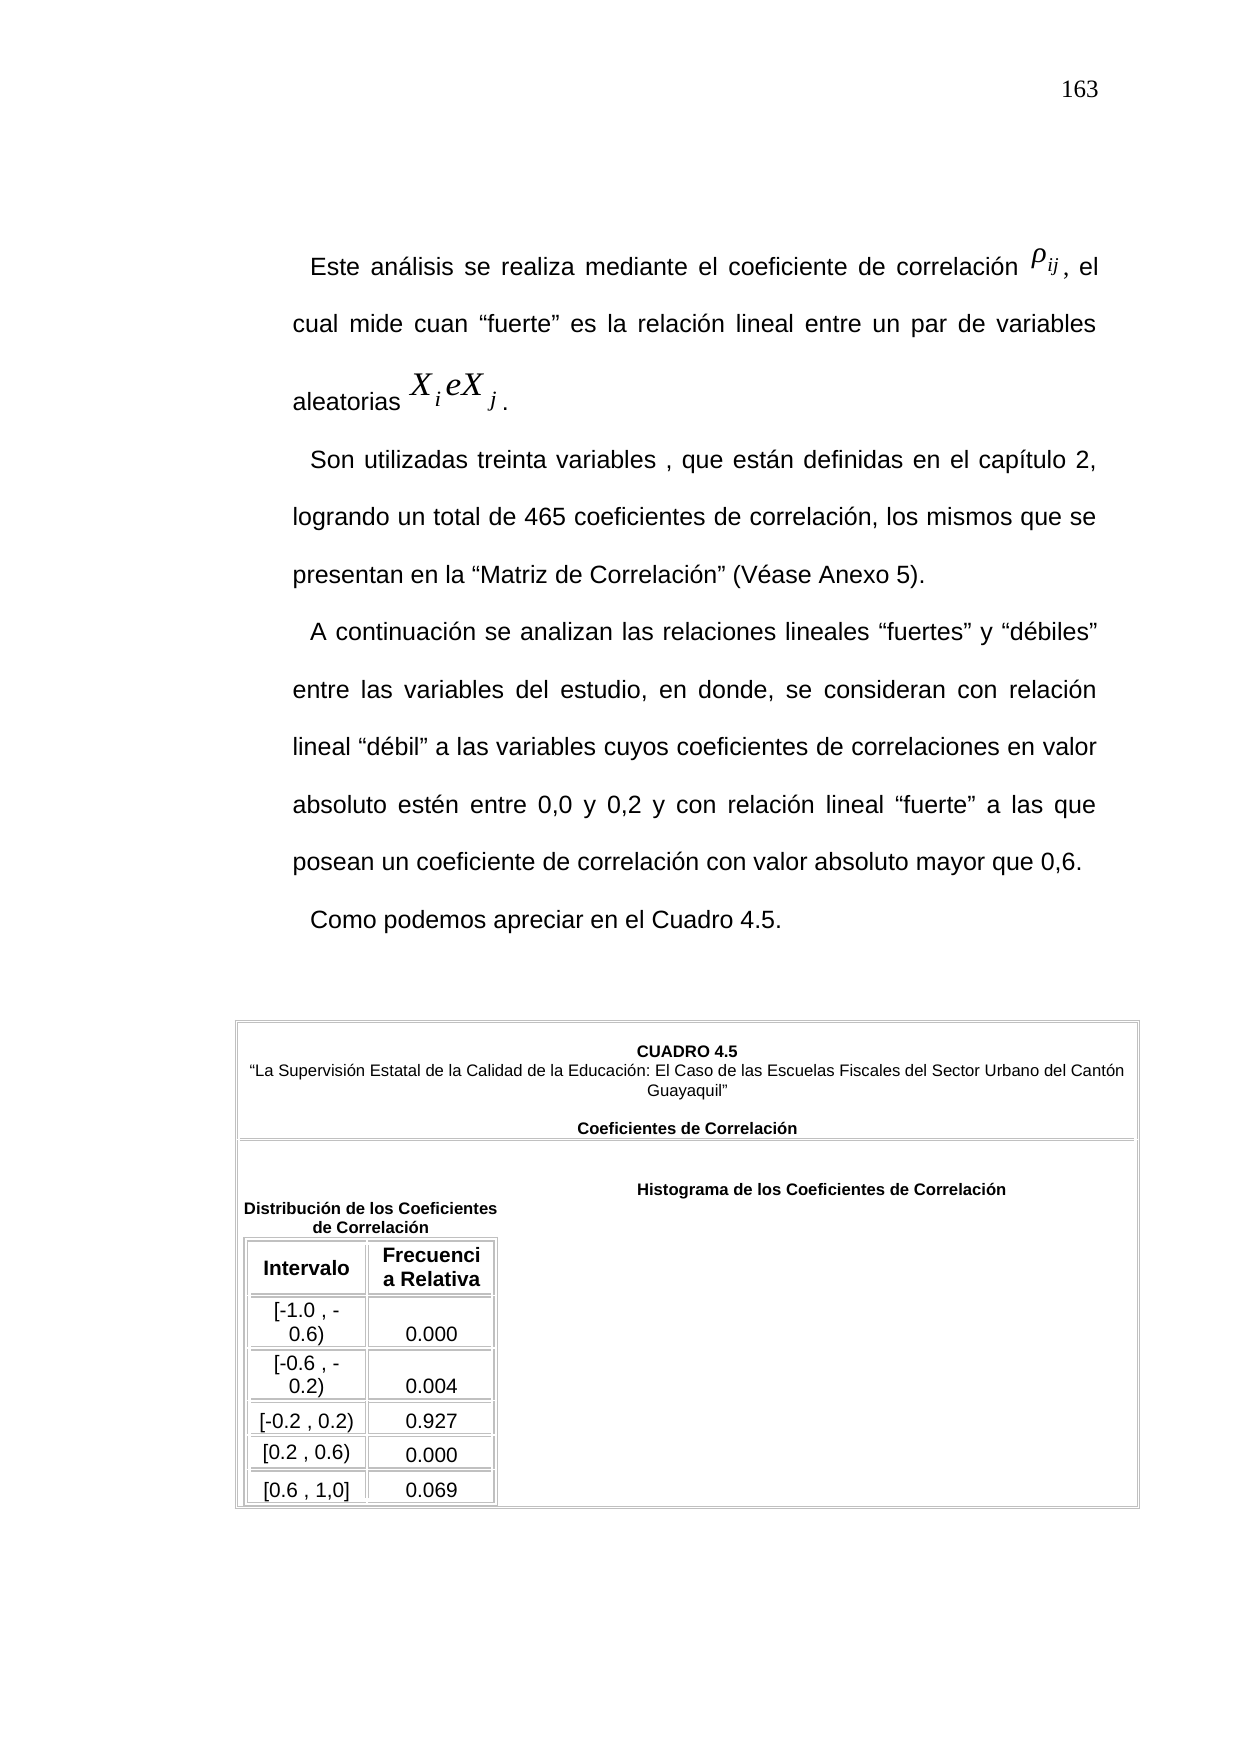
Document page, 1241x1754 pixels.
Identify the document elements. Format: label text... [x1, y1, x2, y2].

text A continuación se analizan las relaciones lineales “fuertes” y “débiles” entre las variables del estudio, en donde, se consideran con relación lineal “débil” a las variables cuyos coeficientes de correlaciones en valor absoluto estén entre 0,0 y 0,2 y con relación lineal “fuerte” a las que posean un coeficiente de correlación con valor absoluto mayor que 0,6. [292, 617, 1098, 876]
table_header CUADRO 4.5 “ de de : El Caso de las Escuelas Fiscales del Sector Urbano del Cantón Guayaquil” Coeficientes de Correlación [238, 1023, 1137, 1138]
text Son utilizadas treinta variables , que están definidas en el capítulo 2, logrando un total de 465 coeficientes de correlación, los mismos que se presentan en de Correlación” (Véase Anexo 5). [292, 445, 1098, 588]
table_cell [236, 1138, 505, 1506]
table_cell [505, 1138, 1138, 1506]
text Como podemos apreciar en el Cuadro 4.5. [292, 905, 1098, 933]
text Este análisis se realiza mediante el coeficiente de correlación , el cual mide cuan “fuerte” es la relación lineal entre un par de variables aleatorias . [292, 236, 1098, 416]
